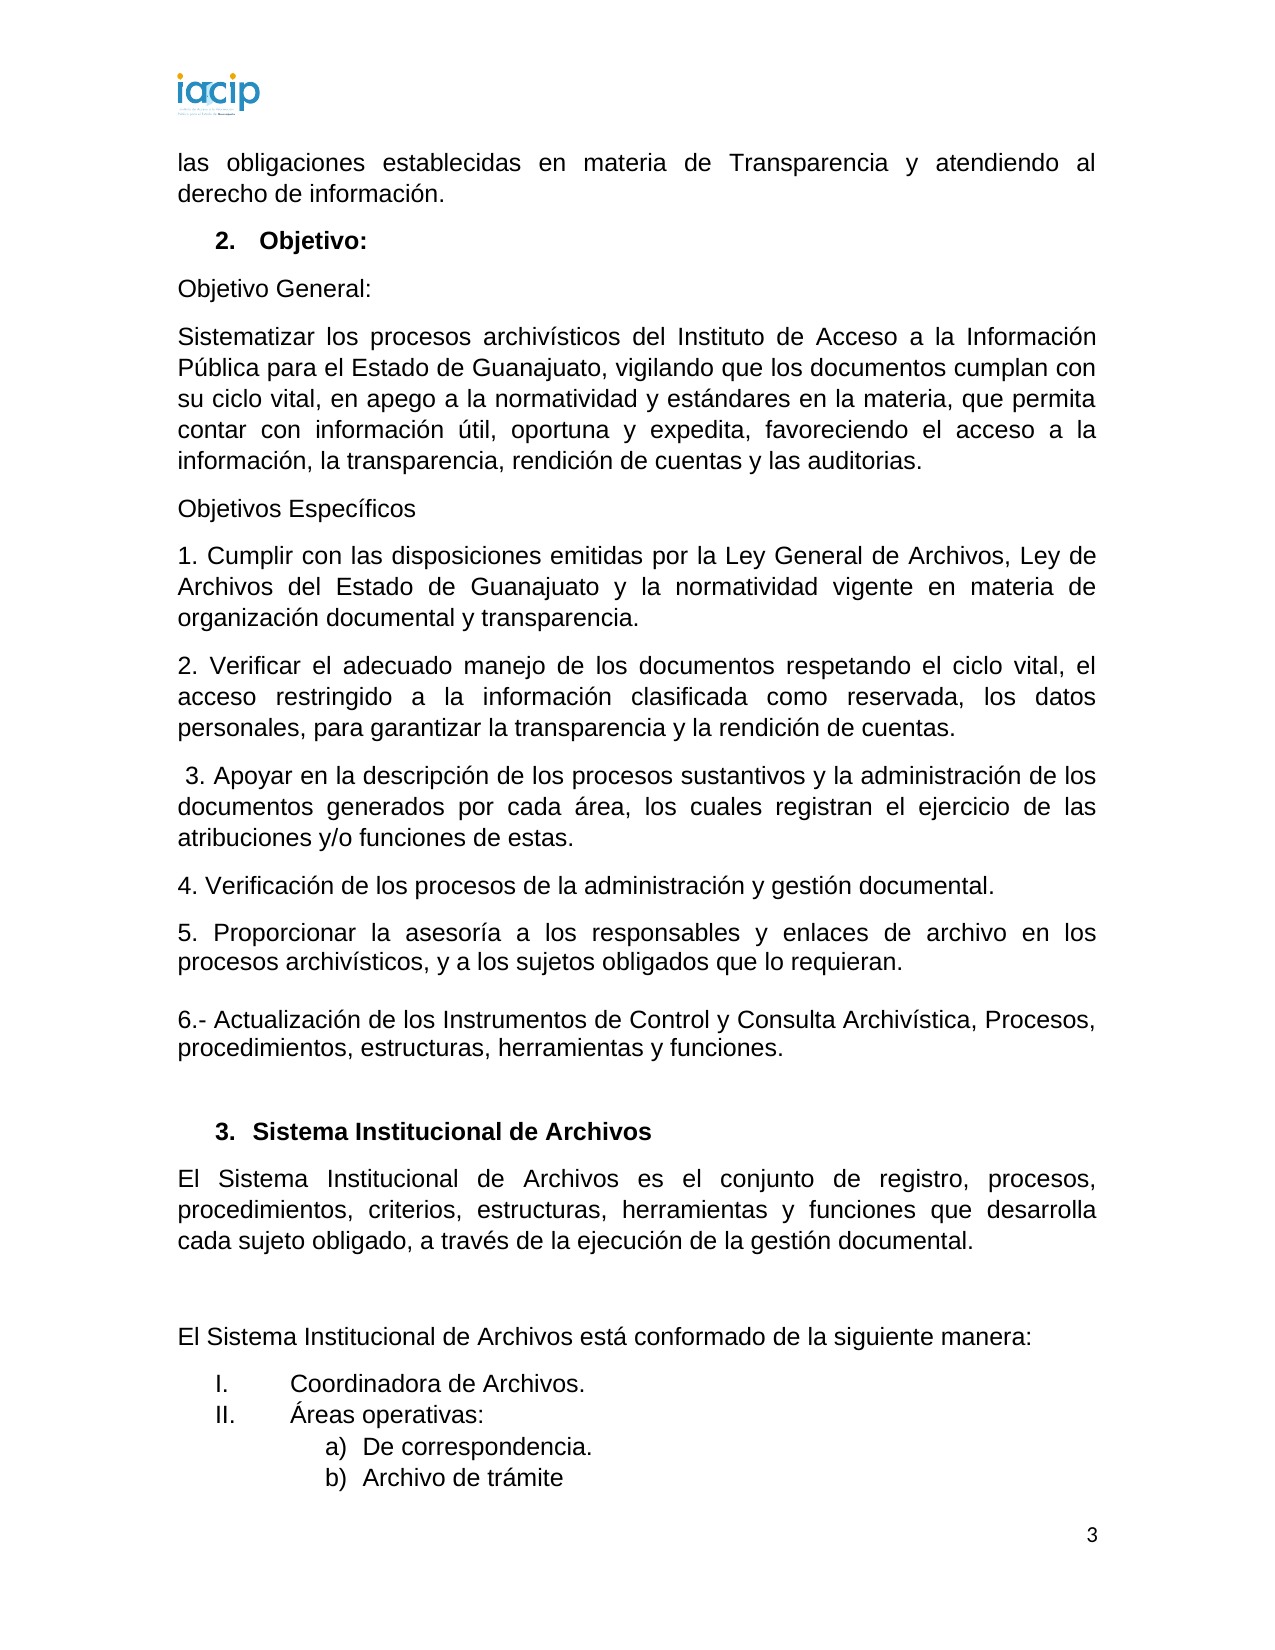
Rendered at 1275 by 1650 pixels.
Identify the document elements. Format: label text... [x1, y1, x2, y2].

text 3. Apoyar en la descripción de los procesos sustantivos y la administración de los documentos generados por cada área, los cuales registran el ejercicio de las atribuciones y/o funciones de estas. [177, 761, 1098, 852]
text 5. Proporcionar la asesoría a los responsables y enlaces de archivo en los procesos archivísticos, y a los sujetos obligados que lo requieran. [177, 918, 1098, 976]
text Sistematizar los procesos archivísticos del Instituto de Acceso a la Información Pública para el Estado de Guanajuato, vigilando que los documentos cumplan con su ciclo vital, en apego a la normatividad y estándares en la materia, que permita contar con información útil, oportuna y expedita, favoreciendo el acceso a la información, la transparencia, rendición de cuentas y las auditorias. [177, 322, 1098, 475]
text 6.- Actualización de los Instrumentos de Control y Consulta Archivística, Procesos, procedimientos, estructuras, herramientas y funciones. [177, 1005, 1098, 1062]
text 2. Verificar el adecuado manejo de los documentos respetando el ciclo vital, el acceso restringido a la información clasificada como reservada, los datos personales, para garantizar la transparencia y la rendición de cuentas. [177, 651, 1098, 742]
picture [177, 73, 260, 116]
text Objetivos Específicos [177, 494, 1098, 522]
list Coordinadora de Archivos. [215, 1369, 1098, 1398]
text Objetivo General: [177, 274, 1098, 303]
list De correspondencia. [325, 1432, 1098, 1460]
text 1. Cumplir con las disposiciones emitidas por la Ley General de Archivos, Ley de Archivos del Estado de Guanajuato y la normatividad vigente en materia de organización documental y transparencia. [177, 541, 1098, 632]
text El Sistema Institucional de Archivos es el conjunto de registro, procesos, procedimientos, criterios, estructuras, herramientas y funciones que desarrolla cada sujeto obligado, a través de la ejecución de la gestión documental. [177, 1164, 1098, 1255]
text El Sistema Institucional de Archivos está conformado de la siguiente manera: [177, 1322, 1098, 1351]
list Sistema Institucional de Archivos [215, 1117, 1098, 1145]
list Archivo de trámite [325, 1463, 1098, 1491]
list Objetivo: [215, 226, 1098, 255]
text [177, 148, 1098, 207]
list Áreas operativas: [215, 1401, 1098, 1429]
text 4. Verificación de los procesos de la administración y gestión documental. [177, 871, 1098, 899]
